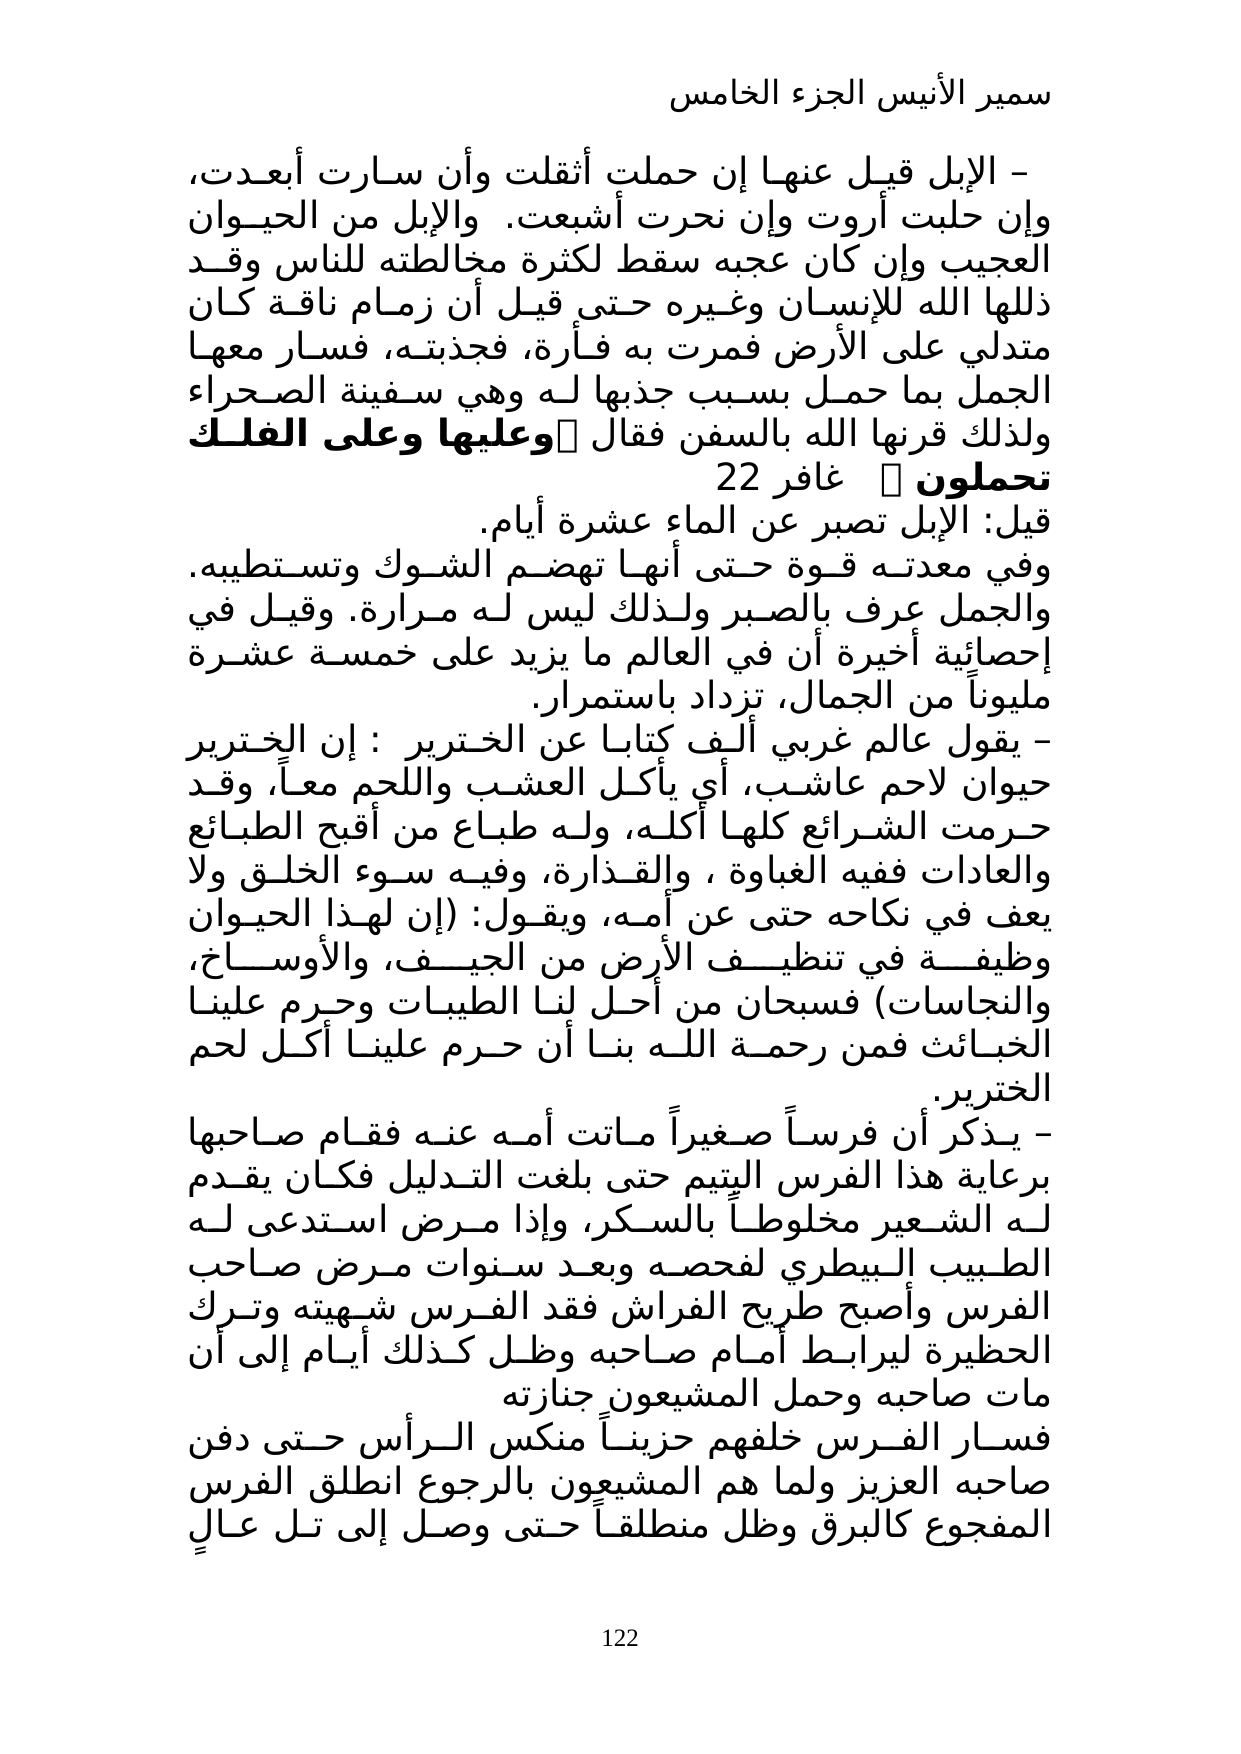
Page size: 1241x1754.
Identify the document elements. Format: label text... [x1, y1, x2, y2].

text – الإبل قيل عنها إن حملت أثقلت وأن سارت أبعدت، وإن حلبت أروت وإن نحرت أشبعت. والإبل من الحيوان العجيب وإن كان عجبه سقط لكثرة مخالطته للناس وقد ذللها الله للإنسان وغيره حتى قيل أن زمام ناقة كان متدلي على الأرض فمرت به فأرة، فجذبته، فسار معها الجمل بما حمل بسبب جذبها له وهي سفينة الصحراء ولذلك قرنها الله بالسفن فقال وعليها وعلى الفلك تحملون غافر 22 [187, 150, 1053, 499]
text – يقول عالم غربي ألف كتابا عن الخترير : إن الخترير حيوان لاحم عاشب، أي يأكل العشب واللحم معاً، وقد حرمت الشرائع كلها أكله، وله طباع من أقبح الطبائع والعادات ففيه الغباوة ، والقذارة، وفيه سوء الخلق ولا يعف في نكاحه حتى عن أمه، ويقول: (إن لهذا الحيوان وظيفة في تنظيف الأرض من الجيف، والأوساخ، والنجاسات) فسبحان من أحل لنا الطيبات وحرم علينا الخبائث فمن رحمة الله بنا أن حرم علينا أكل لحم الخترير. [187, 717, 1053, 1110]
text وفي معدته قوة حتى أنها تهضم الشوك وتستطيبه. والجمل عرف بالصبر ولذلك ليس له مرارة. وقيل في إحصائية أخيرة أن في العالم ما يزيد على خمسة عشرة مليوناً من الجمال، تزداد باستمرار. [187, 543, 1053, 717]
text قيل: الإبل تصبر عن الماء عشرة أيام. [187, 499, 1053, 543]
text – يذكر أن فرساً صغيراً ماتت أمه عنه فقام صاحبها برعاية هذا الفرس اليتيم حتى بلغت التدليل فكان يقدم له الشعير مخلوطاً بالسكر، وإذا مرض استدعى له الطبيب البيطري لفحصه وبعد سنوات مرض صاحب الفرس وأصبح طريح الفراش فقد الفرس شهيته وترك الحظيرة ليرابط أمام صاحبه وظل كذلك أيام إلى أن مات صاحبه وحمل المشيعون جنازته [187, 1110, 1053, 1416]
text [187, 1416, 1053, 1547]
